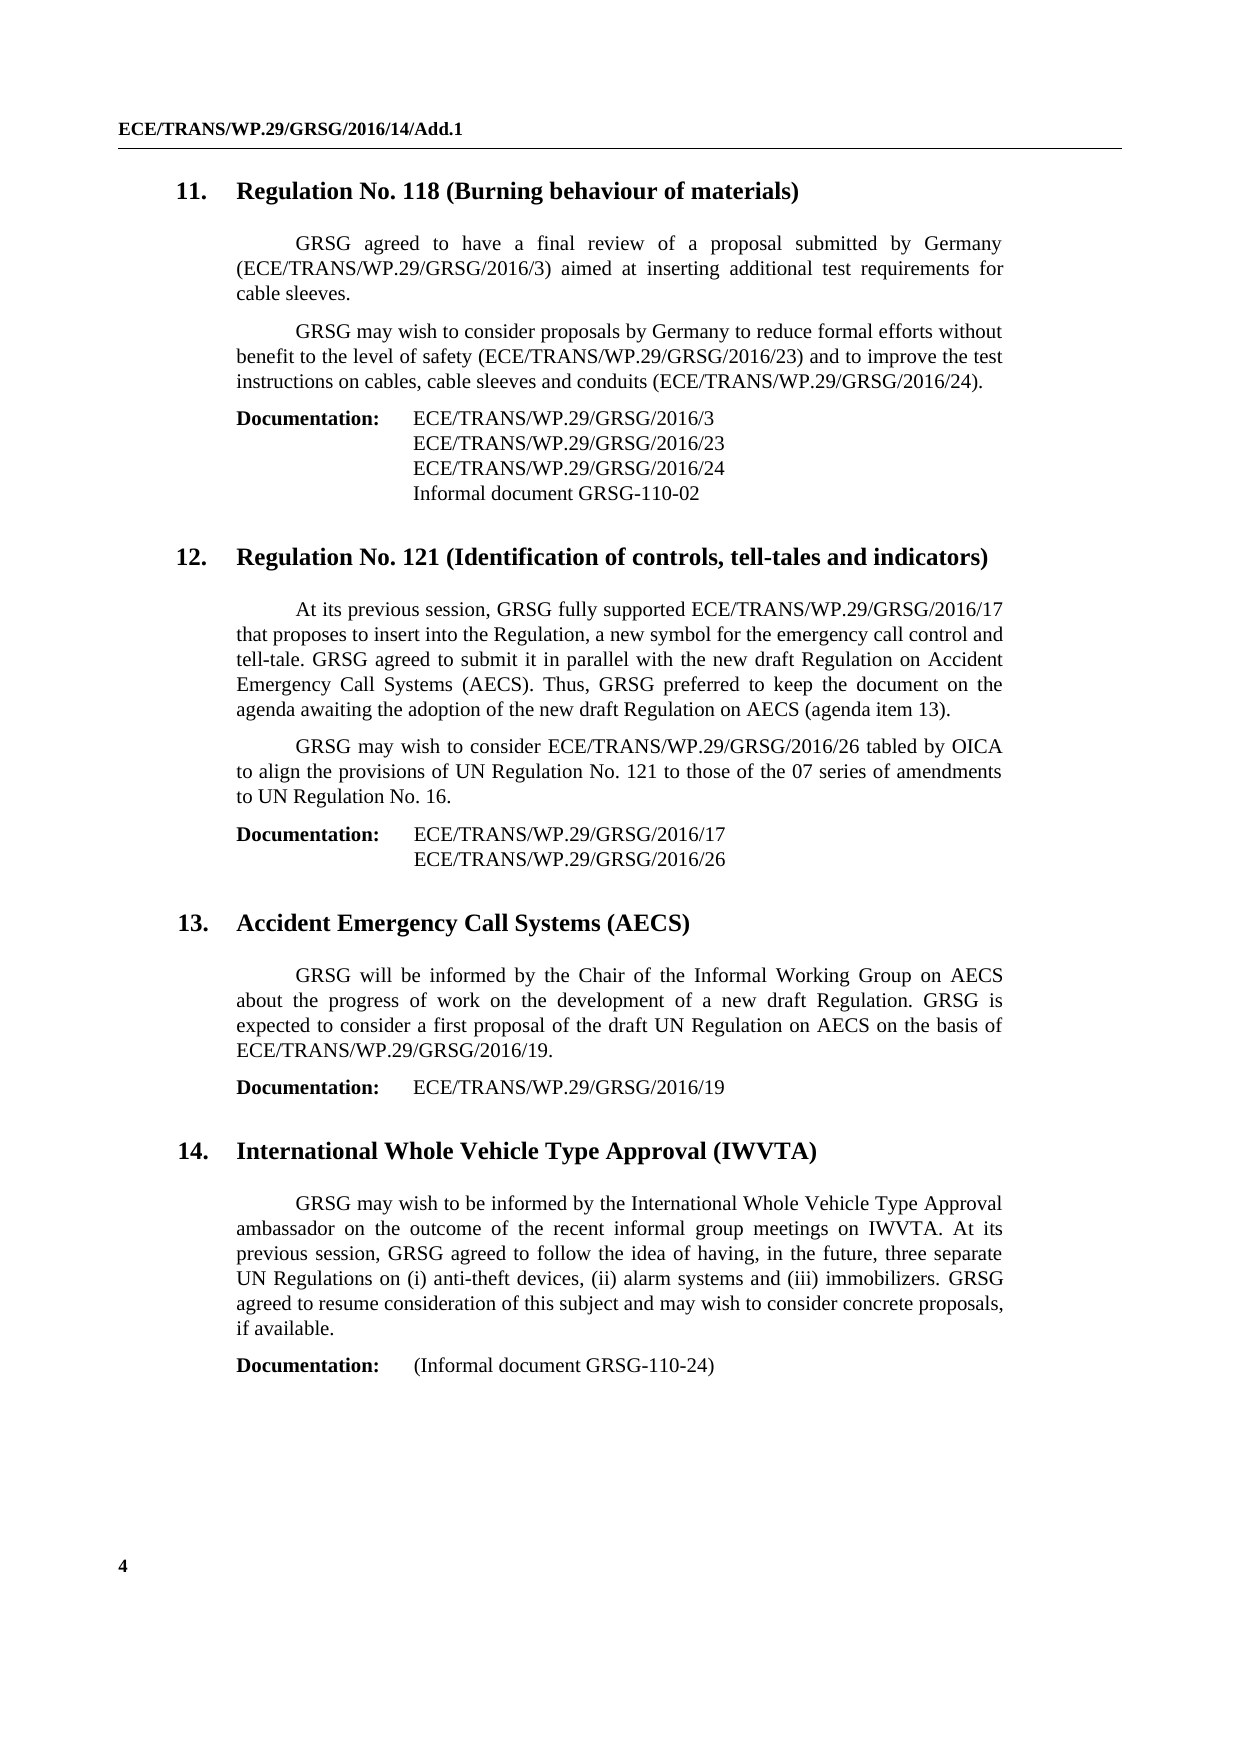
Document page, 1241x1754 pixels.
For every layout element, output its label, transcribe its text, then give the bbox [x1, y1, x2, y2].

text 13. Accident Emergency Call Systems (AECS) [177, 908, 1004, 937]
text Documentation: ECE/TRANS/WP.29/GRSG/2016/19 [236, 1074, 1003, 1099]
text 12. Regulation No. 121 (Identification of controls, tell-tales and indicators) [118, 543, 1004, 571]
text Documentation: (Informal document GRSG-110-24) [236, 1352, 1004, 1377]
text 14. International Whole Vehicle Type Approval (IWVTA) [177, 1137, 1004, 1165]
text GRSG may wish to consider ECE/TRANS/WP.29/GRSG/2016/26 tabled by OICA to align the provisions of UN Regulation No. 121 to those of the 07 series of amendments to UN Regulation No. 16. [236, 733, 1004, 808]
text Documentation: ECE/TRANS/WP.29/GRSG/2016/17 ECE/TRANS/WP.29/GRSG/2016/26 [236, 821, 1004, 871]
text GRSG will be informed by the Chair of the Informal Working Group on AECS about the progress of work on the development of a new draft Regulation. GRSG is expected to consider a first proposal of the draft UN Regulation on AECS on the basis of ECE/TRANS/WP.29/GRSG/2016/19. [236, 962, 1004, 1062]
text GRSG may wish to be informed by the International Whole Vehicle Type Approval ambassador on the outcome of the recent informal group meetings on IWVTA. At its previous session, GRSG agreed to follow the idea of having, in the future, three separate UN Regulations on (i) anti-theft devices, (ii) alarm systems and (iii) immobilizers. GRSG agreed to resume consideration of this subject and may wish to consider concrete proposals, if available. [236, 1190, 1004, 1340]
text At its previous session, GRSG fully supported ECE/TRANS/WP.29/GRSG/2016/17 that proposes to insert into the Regulation, a new symbol for the emergency call control and tell-tale. GRSG agreed to submit it in parallel with the new draft Regulation on Accident Emergency Call Systems (AECS). Thus, GRSG preferred to keep the document on the agenda awaiting the adoption of the new draft Regulation on AECS (agenda item 13). [236, 596, 1004, 721]
text 11. Regulation No. 118 (Burning behaviour of materials) [118, 177, 1004, 205]
text Documentation: ECE/TRANS/WP.29/GRSG/2016/3 ECE/TRANS/WP.29/GRSG/2016/23 ECE/TRANS/WP.29/GRSG/2016/24 Informal document GRSG-110-02 [236, 405, 1003, 505]
text GRSG may wish to consider proposals by Germany to reduce formal efforts without benefit to the level of safety (ECE/TRANS/WP.29/GRSG/2016/23) and to improve the test instructions on cables, cable sleeves and conduits (ECE/TRANS/WP.29/GRSG/2016/24). [236, 318, 1003, 393]
text GRSG agreed to have a final review of a proposal submitted by Germany (ECE/TRANS/WP.29/GRSG/2016/3) aimed at inserting additional test requirements for cable sleeves. [236, 230, 1003, 305]
